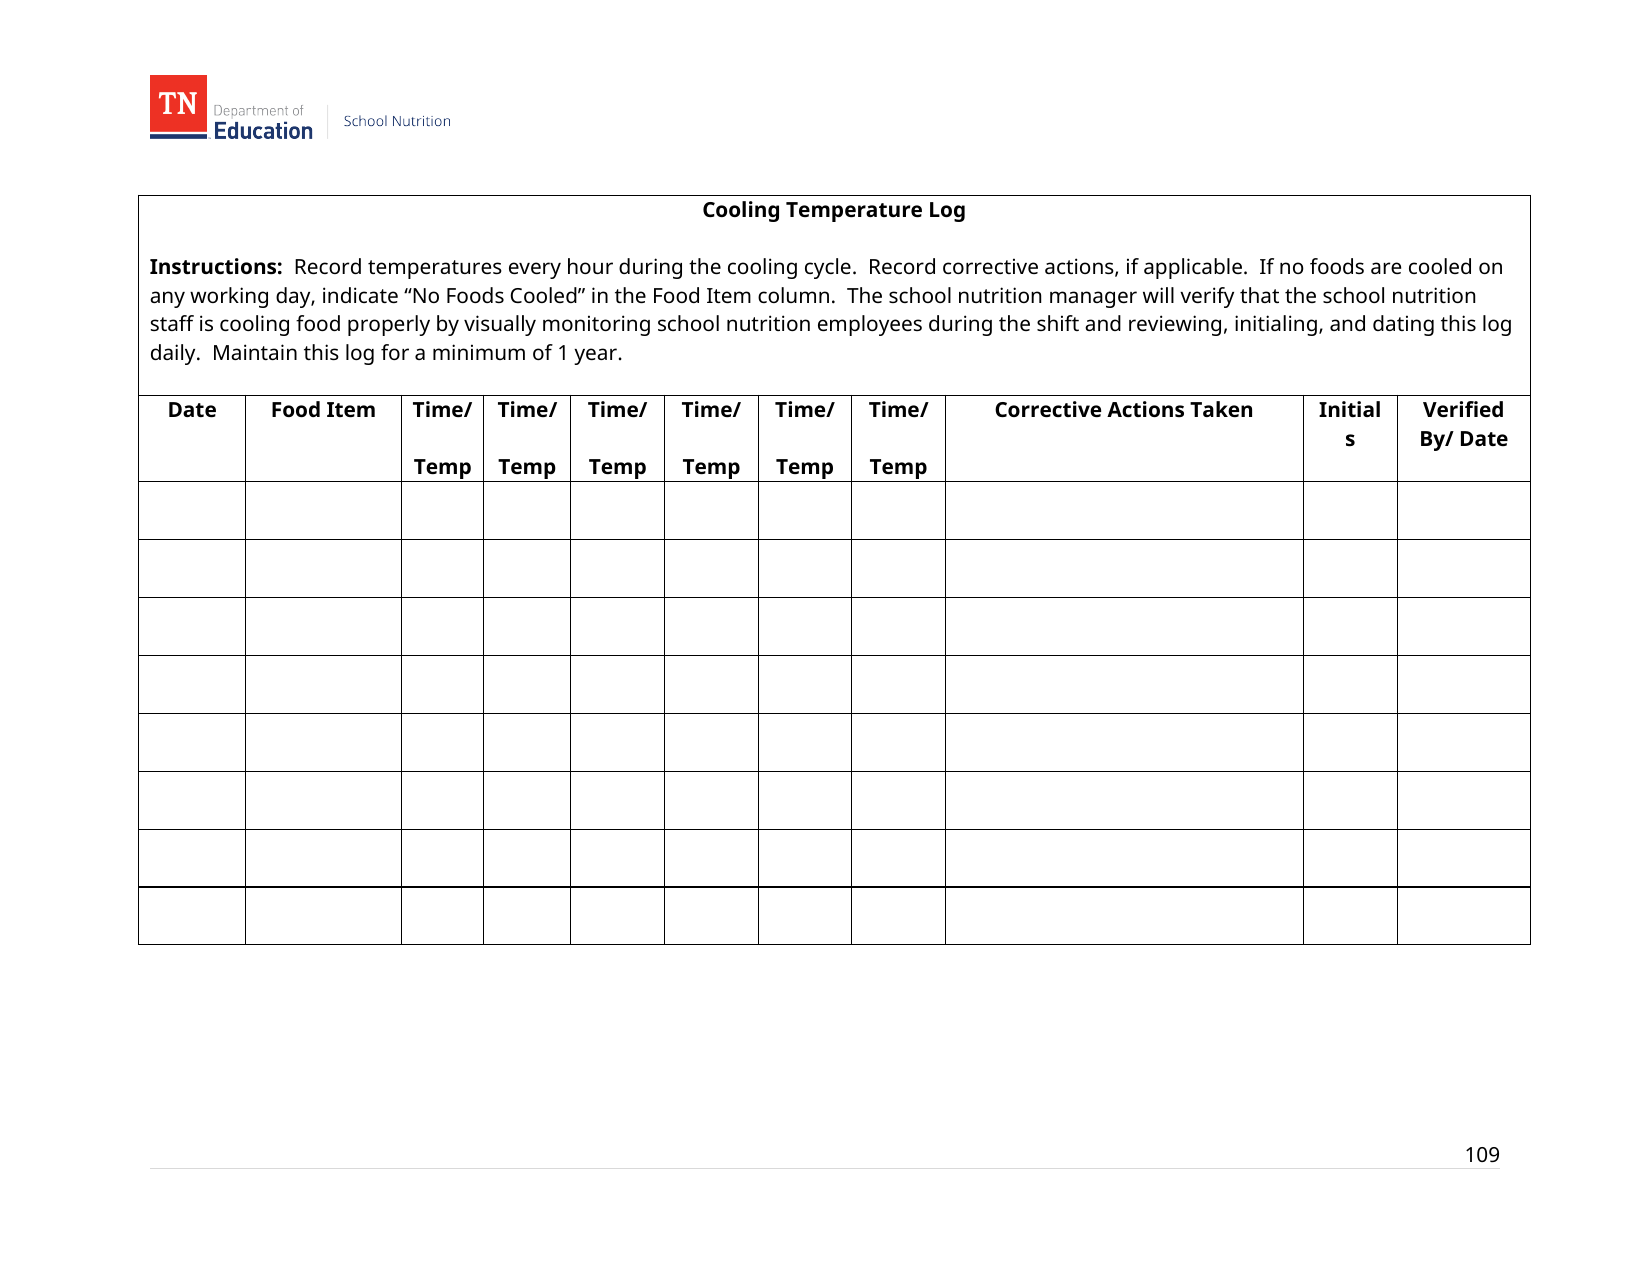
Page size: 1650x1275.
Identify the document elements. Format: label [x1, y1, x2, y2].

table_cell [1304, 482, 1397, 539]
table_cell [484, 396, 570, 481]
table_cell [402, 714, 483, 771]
picture [150, 75, 451, 139]
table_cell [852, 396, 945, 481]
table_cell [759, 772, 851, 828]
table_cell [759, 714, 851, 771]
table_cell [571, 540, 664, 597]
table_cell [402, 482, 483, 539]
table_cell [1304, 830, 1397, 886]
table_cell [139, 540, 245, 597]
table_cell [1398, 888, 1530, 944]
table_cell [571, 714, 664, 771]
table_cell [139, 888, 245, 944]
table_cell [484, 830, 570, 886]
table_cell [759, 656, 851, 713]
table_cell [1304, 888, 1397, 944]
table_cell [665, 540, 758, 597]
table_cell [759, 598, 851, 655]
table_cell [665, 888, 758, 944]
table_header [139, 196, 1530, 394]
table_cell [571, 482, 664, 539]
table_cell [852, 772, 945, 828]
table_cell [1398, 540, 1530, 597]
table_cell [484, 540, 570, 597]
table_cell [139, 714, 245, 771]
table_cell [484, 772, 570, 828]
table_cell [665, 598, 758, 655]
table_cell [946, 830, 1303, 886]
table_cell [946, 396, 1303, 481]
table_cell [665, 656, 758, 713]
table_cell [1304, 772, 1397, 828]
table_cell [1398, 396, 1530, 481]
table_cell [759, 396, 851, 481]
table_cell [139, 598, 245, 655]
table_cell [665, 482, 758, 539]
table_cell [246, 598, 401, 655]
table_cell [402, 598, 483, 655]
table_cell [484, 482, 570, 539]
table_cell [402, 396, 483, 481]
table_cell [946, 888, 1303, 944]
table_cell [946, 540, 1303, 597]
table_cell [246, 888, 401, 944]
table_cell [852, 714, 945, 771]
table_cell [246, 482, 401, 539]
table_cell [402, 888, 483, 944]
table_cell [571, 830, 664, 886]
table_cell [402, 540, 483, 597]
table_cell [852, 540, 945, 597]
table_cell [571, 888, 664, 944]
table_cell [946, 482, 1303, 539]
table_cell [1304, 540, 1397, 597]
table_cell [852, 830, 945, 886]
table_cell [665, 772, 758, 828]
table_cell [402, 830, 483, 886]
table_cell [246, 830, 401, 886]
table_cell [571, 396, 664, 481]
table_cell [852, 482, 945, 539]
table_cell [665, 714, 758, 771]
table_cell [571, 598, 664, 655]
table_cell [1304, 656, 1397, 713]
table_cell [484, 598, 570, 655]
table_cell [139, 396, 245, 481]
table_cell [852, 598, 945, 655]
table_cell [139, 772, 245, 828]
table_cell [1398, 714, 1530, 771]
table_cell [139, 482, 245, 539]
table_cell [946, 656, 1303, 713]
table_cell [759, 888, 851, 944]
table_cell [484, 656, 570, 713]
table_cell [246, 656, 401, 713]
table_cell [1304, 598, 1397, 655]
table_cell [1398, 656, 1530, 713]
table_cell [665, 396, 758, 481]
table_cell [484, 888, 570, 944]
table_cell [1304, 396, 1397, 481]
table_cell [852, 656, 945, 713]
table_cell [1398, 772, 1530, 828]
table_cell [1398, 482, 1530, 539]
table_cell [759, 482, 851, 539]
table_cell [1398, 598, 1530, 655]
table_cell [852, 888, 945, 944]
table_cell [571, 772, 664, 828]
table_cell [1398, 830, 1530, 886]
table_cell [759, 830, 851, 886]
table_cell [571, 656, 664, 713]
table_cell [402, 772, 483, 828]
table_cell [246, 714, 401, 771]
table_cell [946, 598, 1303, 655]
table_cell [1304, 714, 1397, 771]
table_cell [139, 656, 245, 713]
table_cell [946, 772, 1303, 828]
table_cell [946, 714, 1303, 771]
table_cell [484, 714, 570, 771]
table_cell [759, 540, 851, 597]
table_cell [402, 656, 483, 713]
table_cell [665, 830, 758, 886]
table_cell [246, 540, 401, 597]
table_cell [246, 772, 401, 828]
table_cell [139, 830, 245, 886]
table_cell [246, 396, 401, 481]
